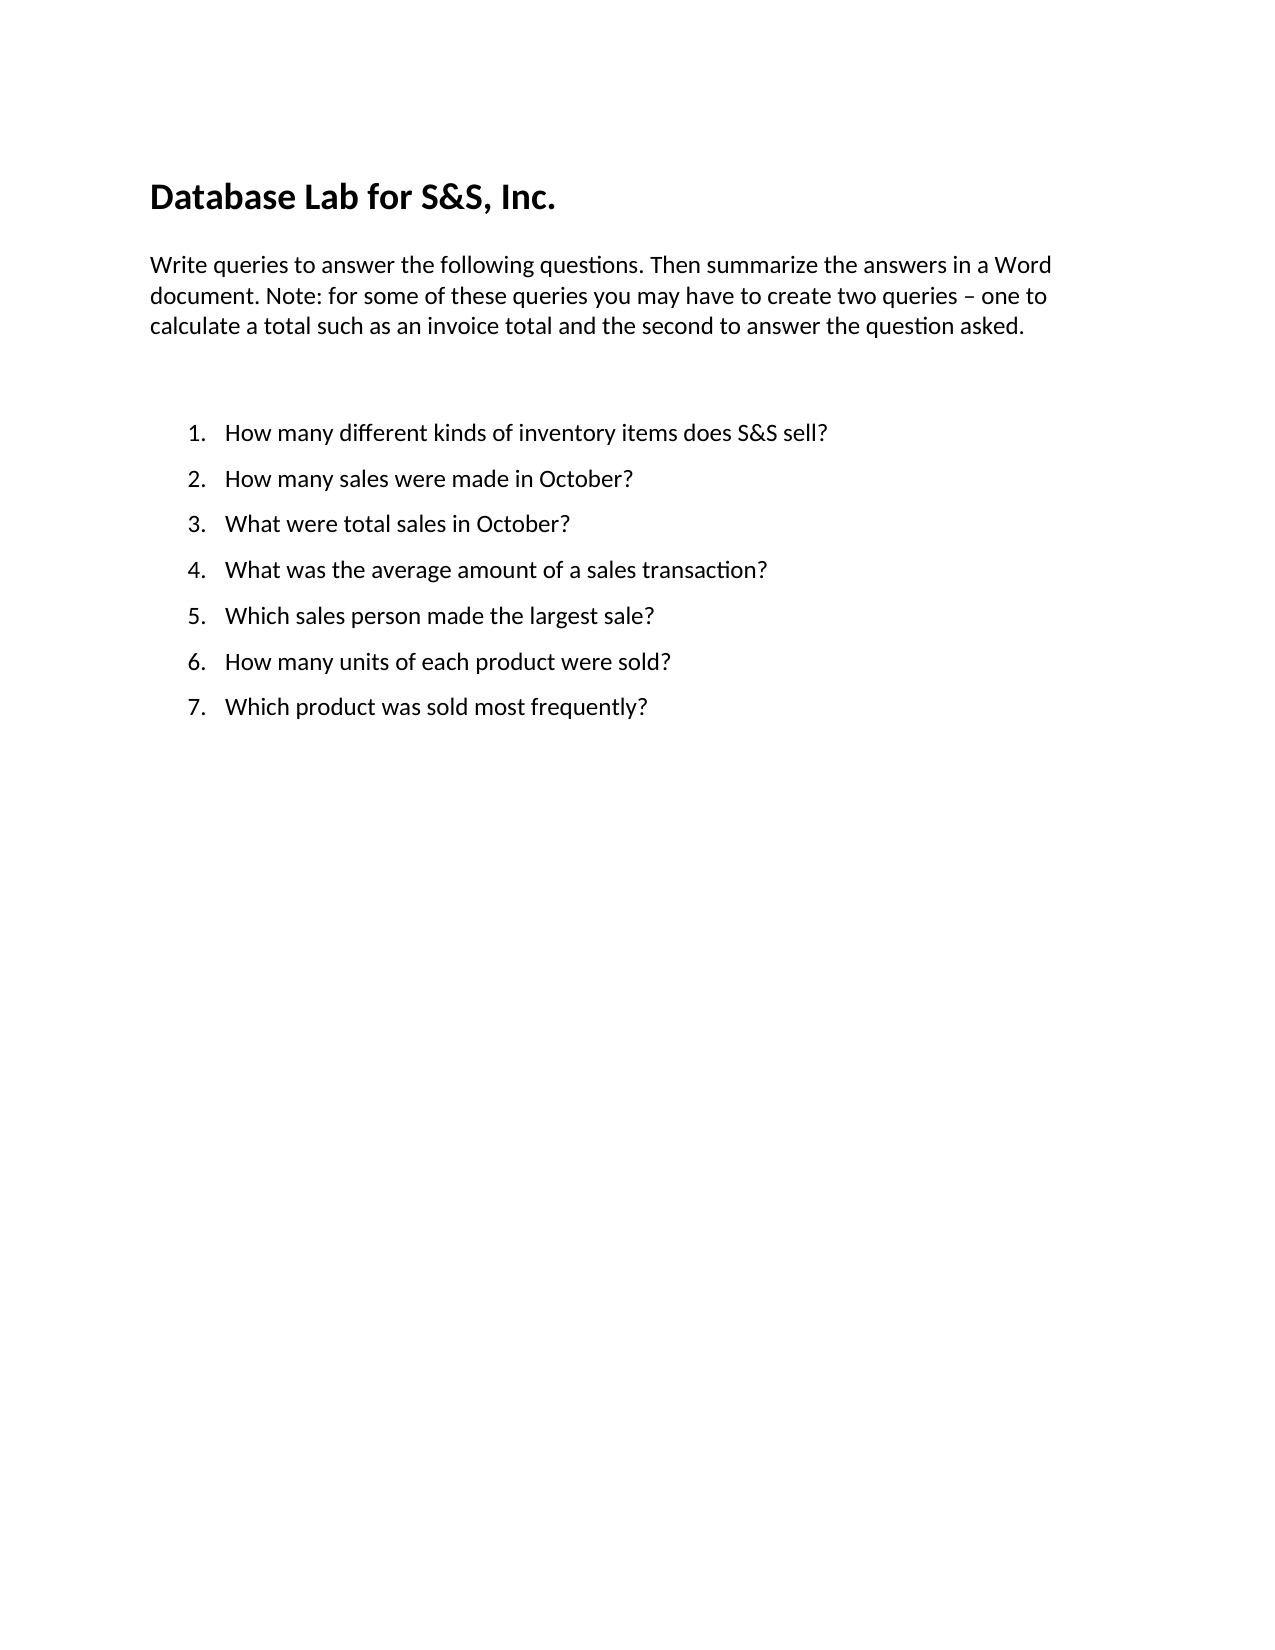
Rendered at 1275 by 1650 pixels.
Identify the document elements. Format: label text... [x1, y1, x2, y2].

list Which sales person made the largest sale? [187, 577, 1125, 623]
list What were total sales in October? [187, 486, 1125, 531]
list How many different kinds of inventory items does S&S sell? [187, 395, 1125, 440]
list How many units of each product were sold? [187, 623, 1125, 669]
list What was the average amount of a sales transaction? [187, 531, 1125, 577]
text Database Lab for S&S, Inc. [150, 152, 1125, 219]
list How many sales were made in October? [187, 440, 1125, 486]
list Which product was sold most frequently? [187, 669, 1125, 745]
text Write queries to answer the following questions. Then summarize the answers in a Word document. Note: for some of these queries you may have to create two queries – one to calculate a total such as an invoice total and the second to answer the question asked. [150, 249, 1125, 341]
